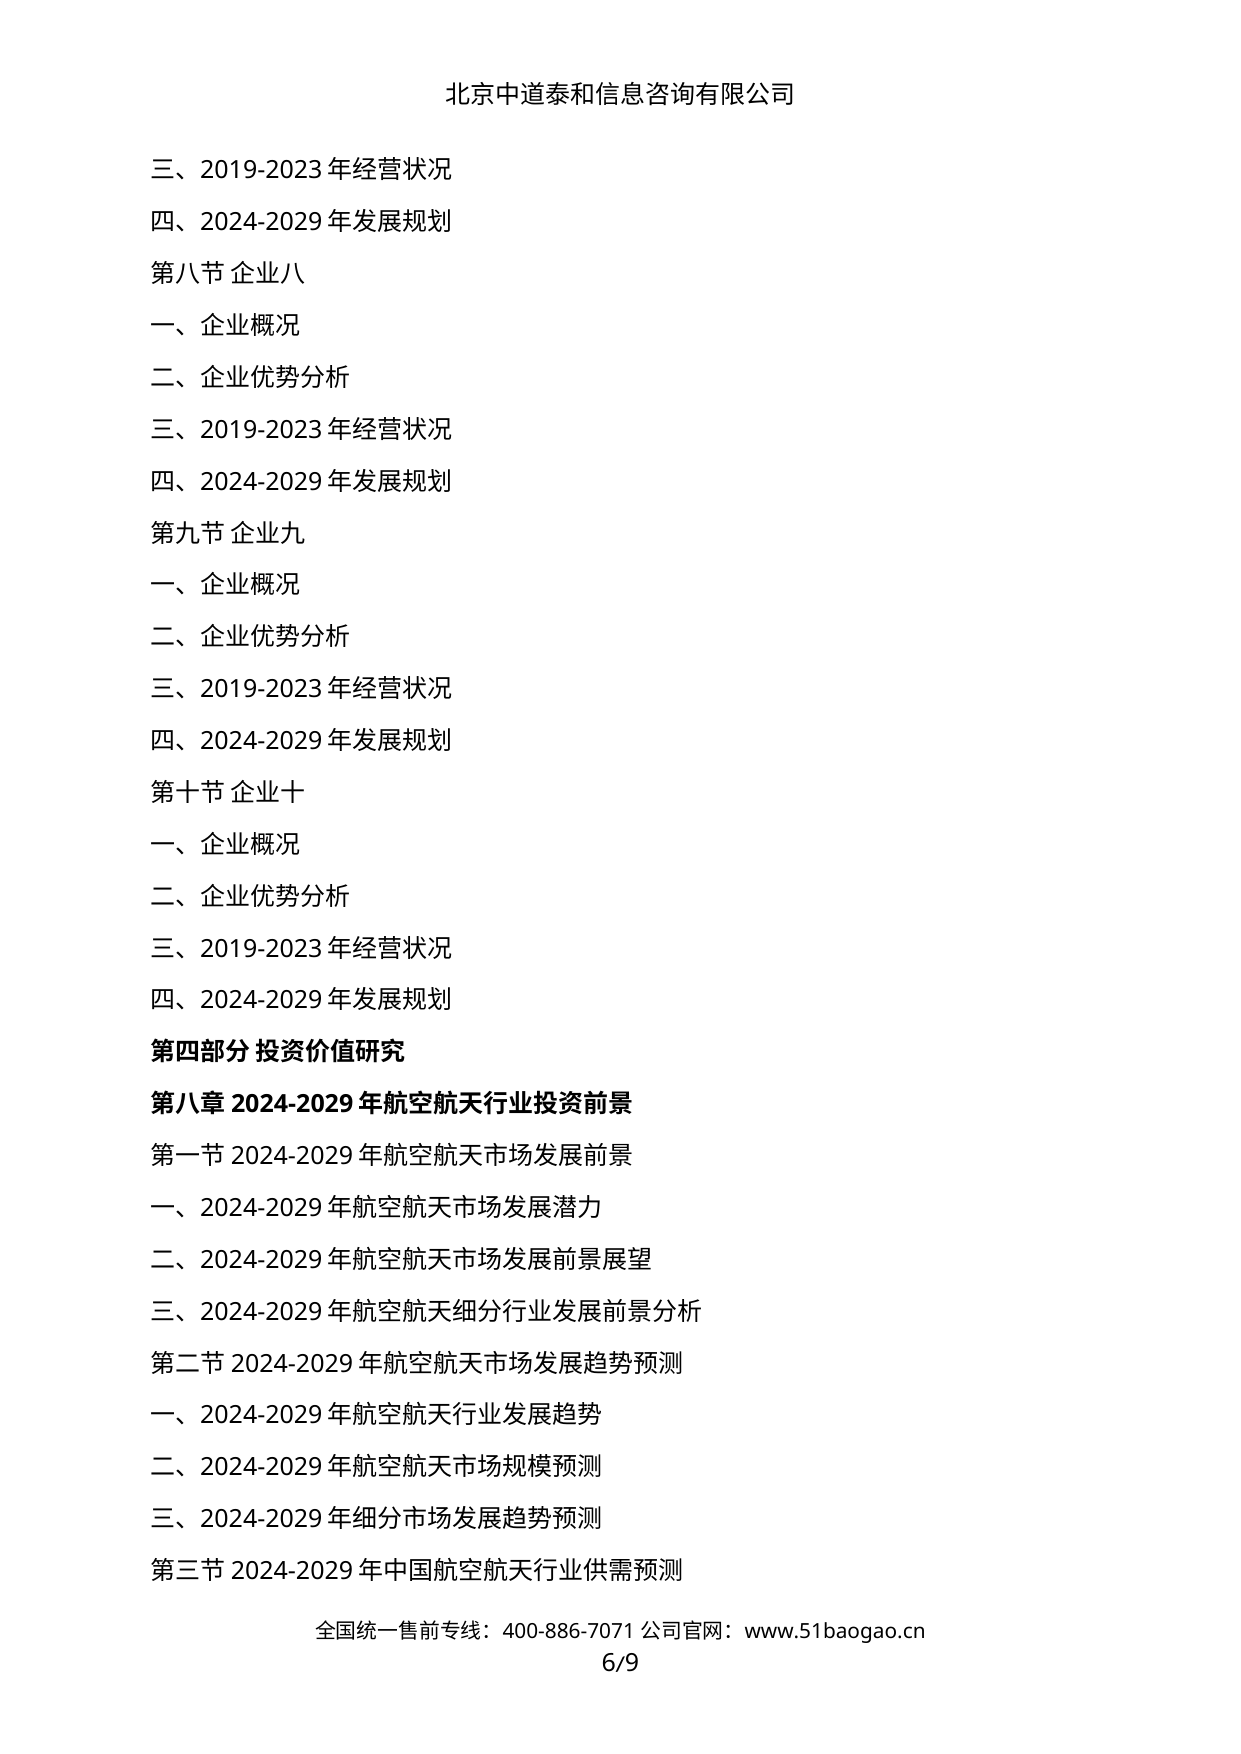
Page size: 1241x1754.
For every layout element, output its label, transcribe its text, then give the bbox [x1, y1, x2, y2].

text 第九节 企业九 [150, 513, 1090, 549]
text 第一节 2024-2029年航空航天市场发展前景 [150, 1136, 1090, 1172]
text 二、2024-2029年航空航天市场规模预测 [150, 1447, 1090, 1483]
text 一、企业概况 [150, 306, 1090, 342]
text 一、企业概况 [150, 824, 1090, 861]
text 二、企业优势分析 [150, 357, 1090, 394]
text 第十节 企业十 [150, 772, 1090, 809]
text 二、企业优势分析 [150, 876, 1090, 912]
text 四、2024-2029年发展规划 [150, 980, 1090, 1016]
text 三、2024-2029年细分市场发展趋势预测 [150, 1499, 1090, 1535]
text 三、2024-2029年航空航天细分行业发展前景分析 [150, 1291, 1090, 1327]
text 第八章 2024-2029年航空航天行业投资前景 [150, 1084, 1090, 1120]
text 三、2019-2023年经营状况 [150, 409, 1090, 446]
text 一、2024-2029年航空航天行业发展趋势 [150, 1395, 1090, 1431]
text 第三节 2024-2029年中国航空航天行业供需预测 [150, 1551, 1090, 1587]
text 一、企业概况 [150, 565, 1090, 601]
text 二、2024-2029年航空航天市场发展前景展望 [150, 1239, 1090, 1276]
text 四、2024-2029年发展规划 [150, 461, 1090, 497]
text 四、2024-2029年发展规划 [150, 721, 1090, 757]
text 四、2024-2029年发展规划 [150, 202, 1090, 238]
text 三、2019-2023年经营状况 [150, 150, 1090, 186]
text 二、企业优势分析 [150, 617, 1090, 653]
text 第二节 2024-2029年航空航天市场发展趋势预测 [150, 1343, 1090, 1379]
text 三、2019-2023年经营状况 [150, 928, 1090, 964]
text 第八节 企业八 [150, 254, 1090, 290]
text 第四部分 投资价值研究 [150, 1032, 1090, 1068]
text 一、2024-2029年航空航天市场发展潜力 [150, 1187, 1090, 1224]
text 三、2019-2023年经营状况 [150, 669, 1090, 705]
